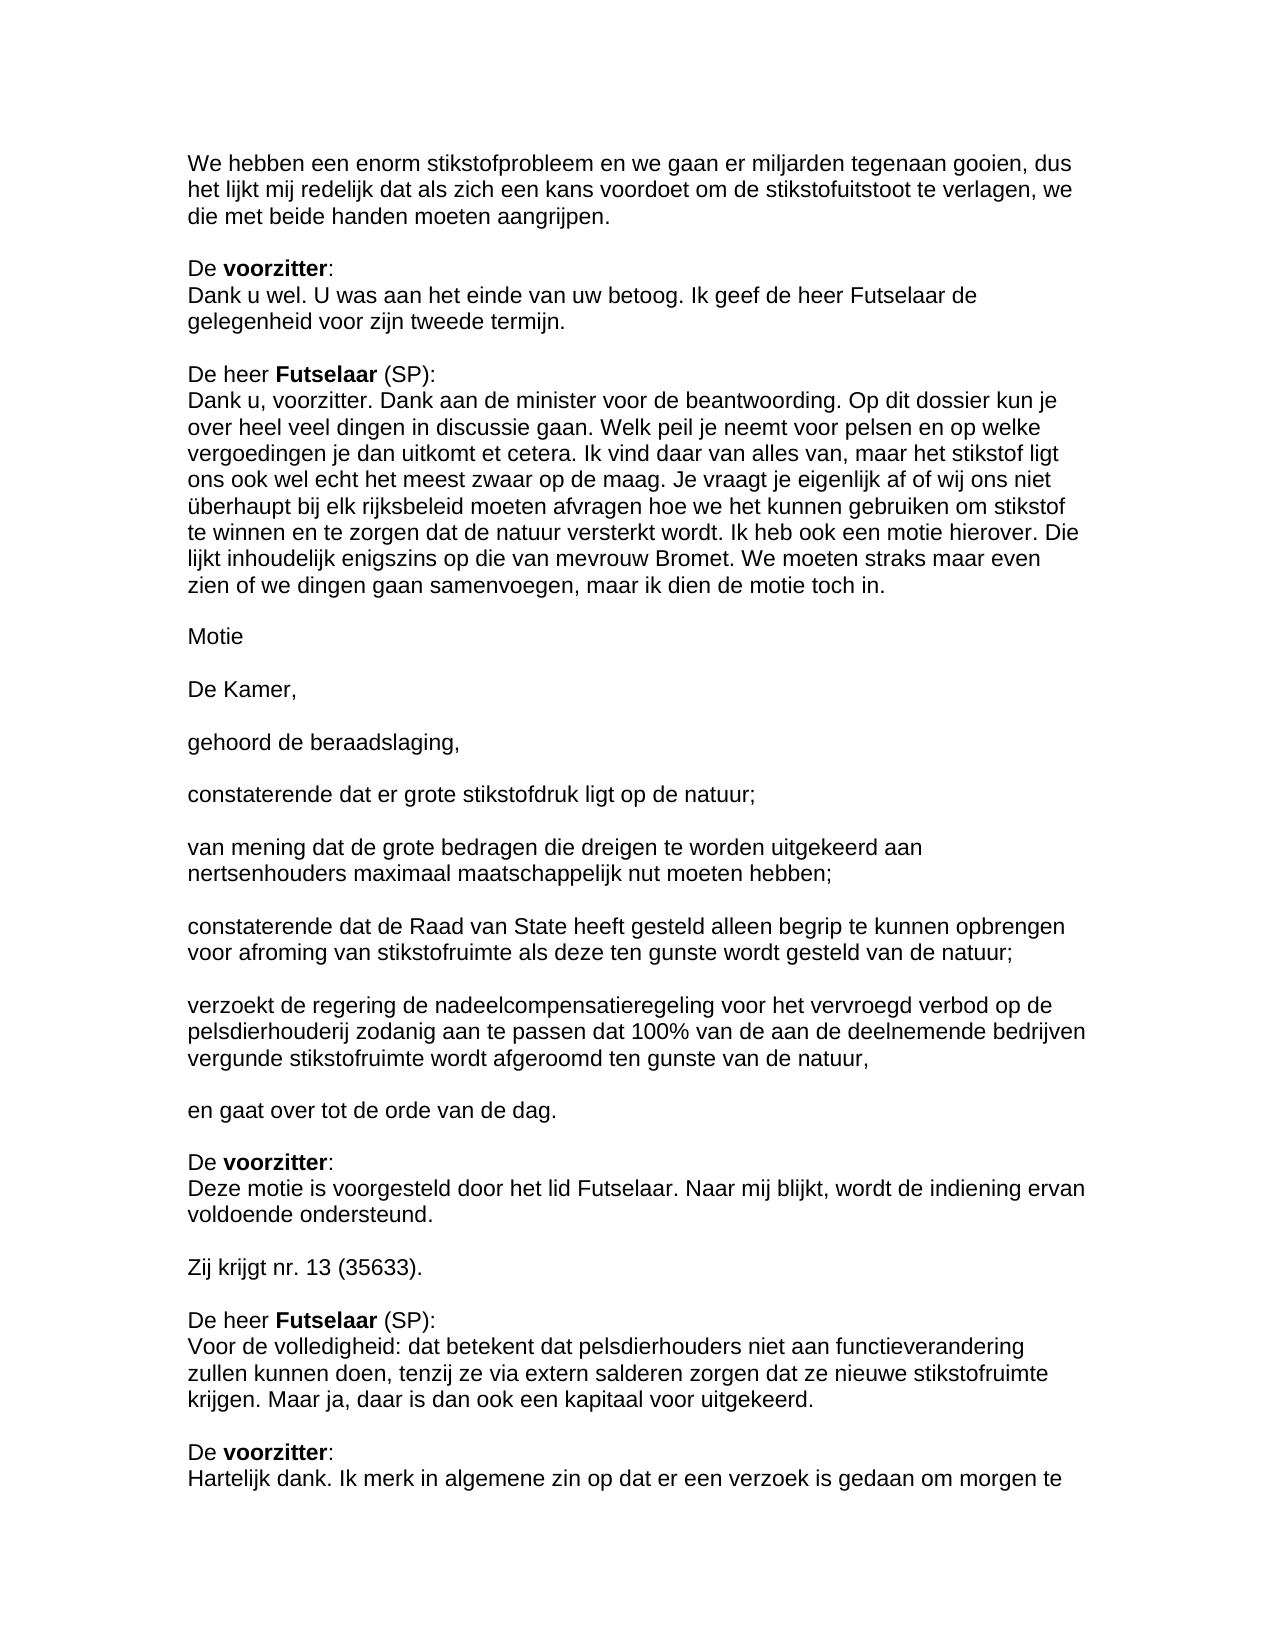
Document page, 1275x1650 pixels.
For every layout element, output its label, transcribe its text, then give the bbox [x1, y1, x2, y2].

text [187, 1149, 1087, 1491]
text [187, 150, 1087, 598]
text Motie De Kamer, gehoord de beraadslaging, constaterende dat er grote stikstofdruk ligt op de natuur; van mening dat de grote bedragen die dreigen te worden uitgekeerd aan nertsenhouders maximaal maatschappelijk nut moeten hebben; constaterende dat de Raad van State heeft gesteld alleen begrip te kunnen opbrengen voor afroming van stikstofruimte als deze ten gunste wordt gesteld van de natuur; verzoekt de regering de nadeelcompensatieregeling voor het vervroegd verbod op de pelsdierhouderij zodanig aan te passen dat 100% van de aan de deelnemende bedrijven vergunde stikstofruimte wordt afgeroomd ten gunste van de natuur, en gaat over tot de orde van de dag. [187, 623, 1087, 1124]
